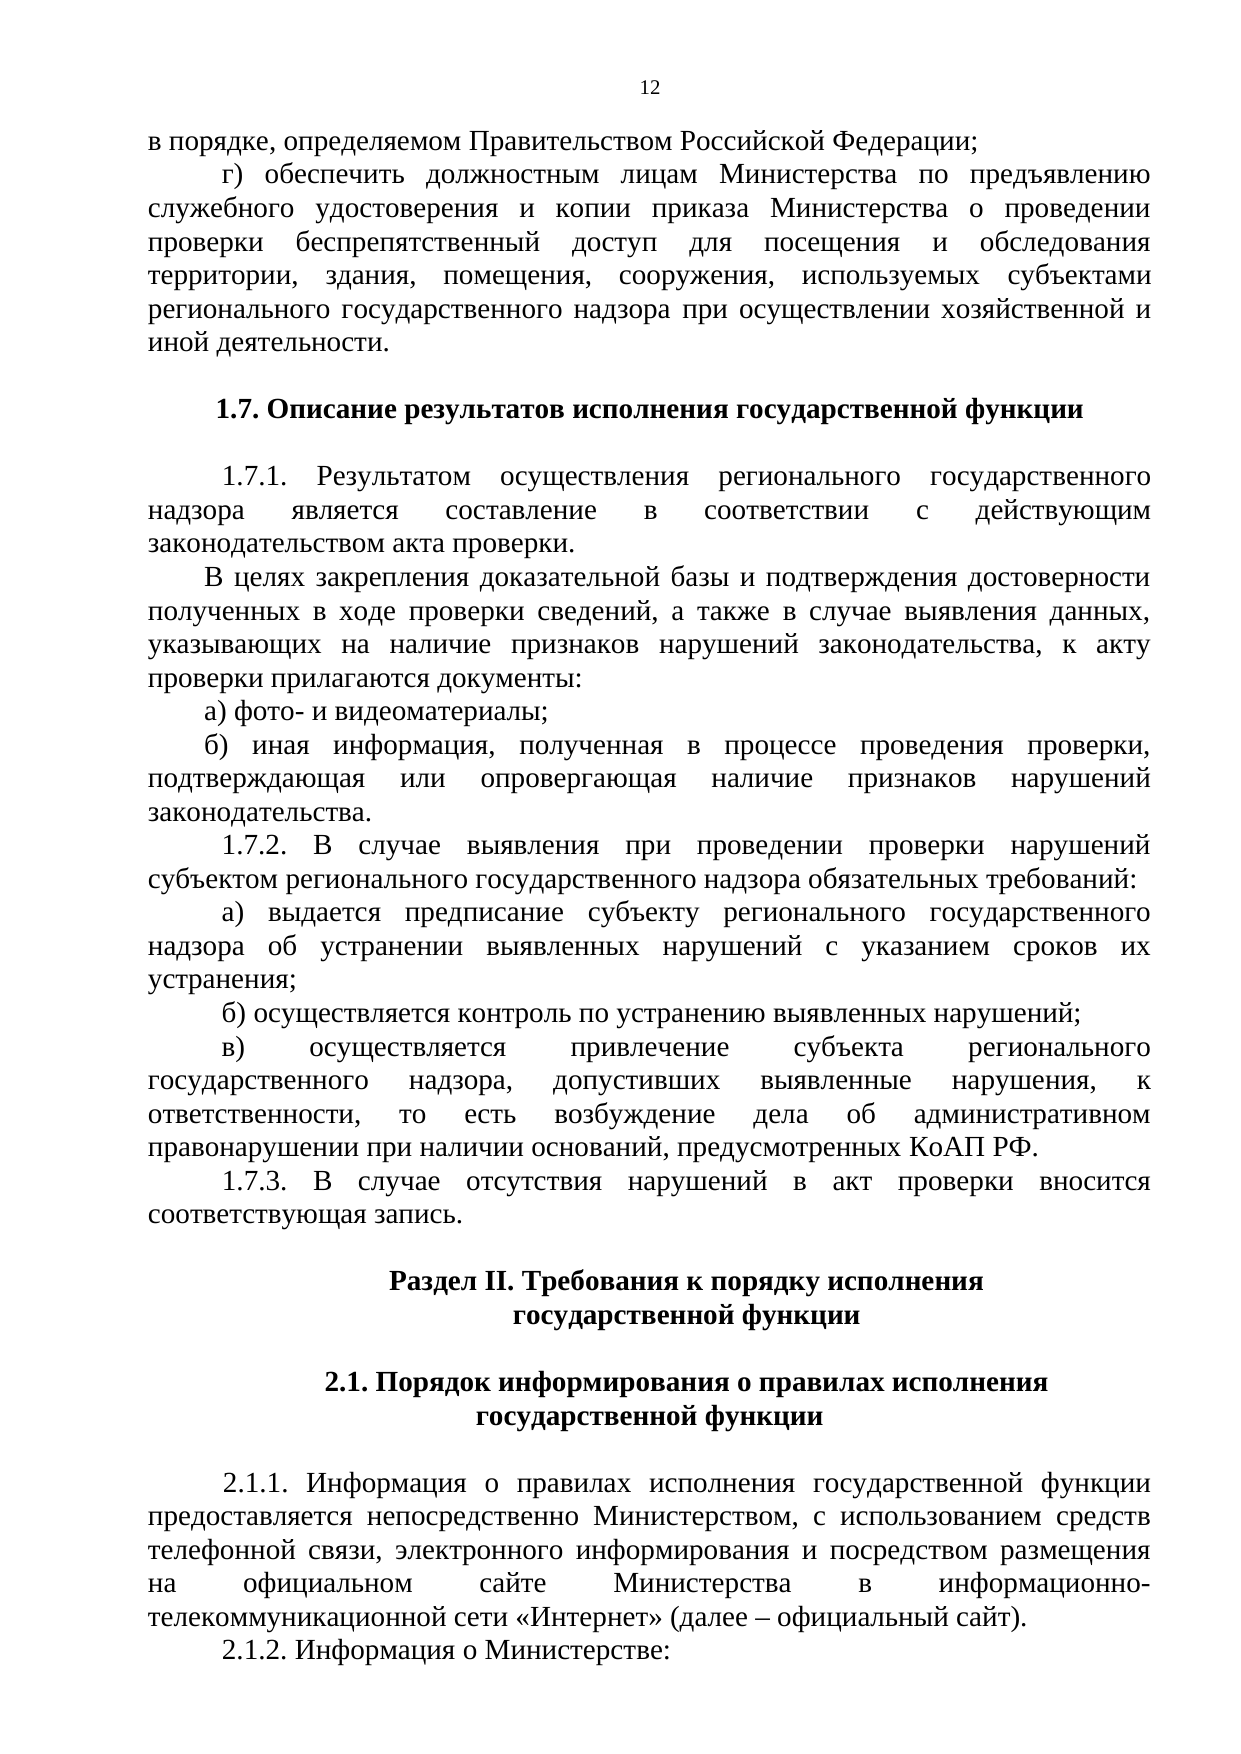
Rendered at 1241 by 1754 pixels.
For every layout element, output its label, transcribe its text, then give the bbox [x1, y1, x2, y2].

text 2.1.1. Информация о правилах исполнения государственной функции предоставляется непосредственно Министерством, с использованием средств телефонной связи, электронного информирования и посредством размещения на официальном сайте Министерства в информационно-телекоммуникационной сети «Интернет» (далее – официальный сайт). [148, 1465, 1152, 1632]
text Раздел II. Требования к порядку исполнения [148, 1263, 1152, 1297]
text 1.7.2. В случае выявления при проведении проверки нарушений субъектом регионального государственного надзора обязательных требований: [148, 827, 1152, 894]
text б) осуществляется контроль по устранению выявленных нарушений; [148, 995, 1152, 1029]
text б) иная информация, полученная в процессе проведения проверки, подтверждающая или опровергающая наличие признаков нарушений законодательства. [148, 727, 1152, 827]
text 1.7. Описание результатов исполнения государственной функции [148, 391, 1152, 425]
text государственной функции [148, 1297, 1152, 1331]
text 2.1.2. Информация о Министерстве: [148, 1632, 1152, 1666]
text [148, 123, 1152, 157]
text в) осуществляется привлечение субъекта регионального государственного надзора, допустивших выявленные нарушения, к ответственности, то есть возбуждение дела об административном правонарушении при наличии оснований, предусмотренных КоАП РФ. [148, 1029, 1152, 1163]
text а) фото- и видеоматериалы; [148, 693, 1152, 727]
text 2.1. Порядок информирования о правилах исполнения государственной функции [148, 1364, 1152, 1431]
text 1.7.3. В случае отсутствия нарушений в акт проверки вносится соответствующая запись. [148, 1163, 1152, 1230]
text г) обеспечить должностным лицам Министерства по предъявлению служебного удостоверения и копии приказа Министерства о проведении проверки беспрепятственный доступ для посещения и обследования территории, здания, помещения, сооружения, используемых субъектами регионального государственного надзора при осуществлении хозяйственной и иной деятельности. [148, 157, 1152, 358]
text а) выдается предписание субъекту регионального государственного надзора об устранении выявленных нарушений с указанием сроков их устранения; [148, 894, 1152, 995]
text В целях закрепления доказательной базы и подтверждения достоверности полученных в ходе проверки сведений, а также в случае выявления данных, указывающих на наличие признаков нарушений законодательства, к акту проверки прилагаются документы: [148, 559, 1152, 693]
text 1.7.1. Результатом осуществления регионального государственного надзора является составление в соответствии с действующим законодательством акта проверки. [148, 458, 1152, 559]
